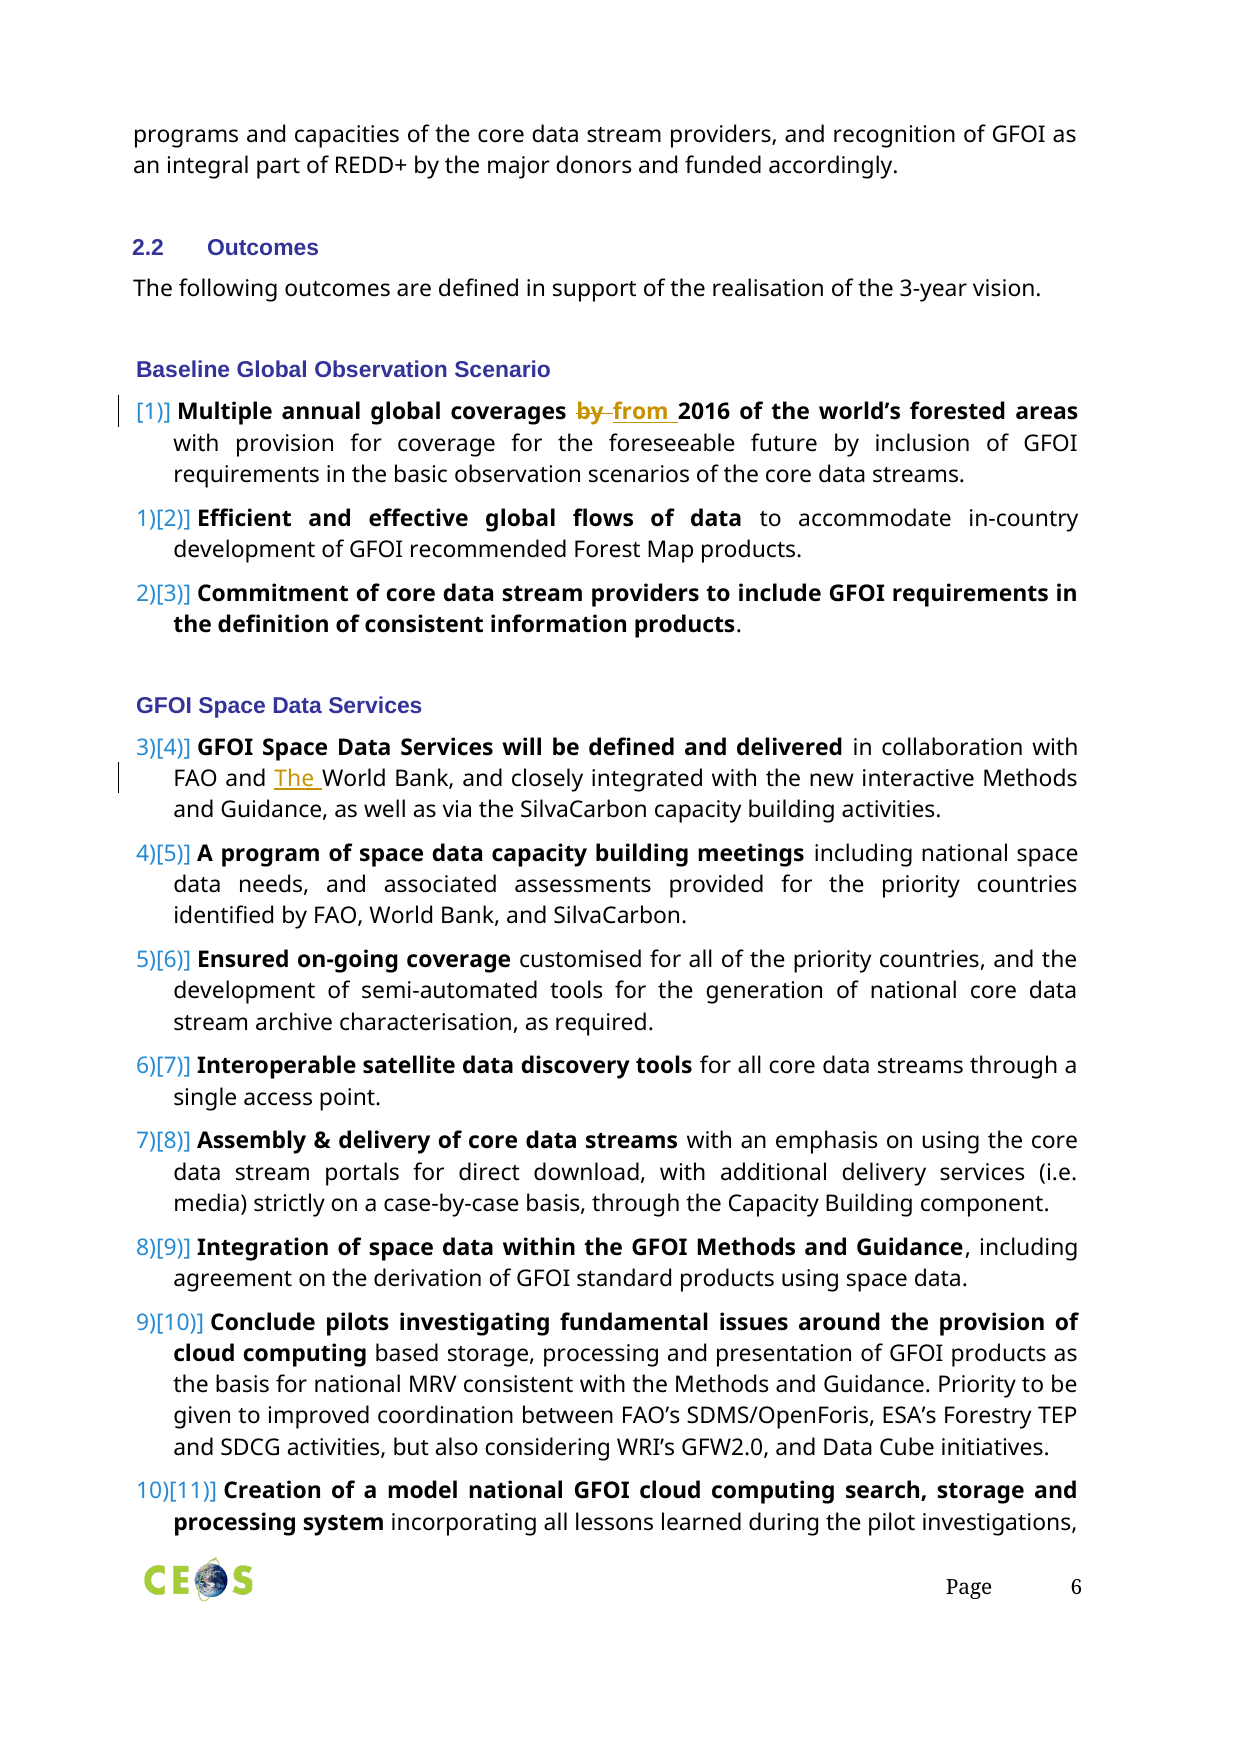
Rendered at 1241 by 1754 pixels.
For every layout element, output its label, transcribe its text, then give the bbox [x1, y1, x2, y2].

list Conclude pilots investigating fundamental issues around the provision of cloud computing based storage, processing and presentation of GFOI products as the basis for national MRV consistent with the Methods and Guidance. Priority to be given to improved coordination between FAO’s SDMS/OpenForis, ESA’s Forestry TEP and SDCG activities, but also considering WRI’s GFW2.0, and Data Cube initiatives. [136, 1306, 1078, 1462]
list Efficient and effective global flows of data to accommodate in-country development of GFOI recommended Forest Map products. [136, 502, 1078, 564]
list Multiple annual global coverages 2016 of the world’s forested areas with provision for coverage for the foreseeable future by inclusion of GFOI requirements in the basic observation scenarios of the core data streams. [136, 395, 1078, 489]
list Interoperable satellite data discovery tools for all core data streams through a single access point. [136, 1049, 1078, 1112]
text The following outcomes are defined in support of the realisation of the 3-year vision. [133, 272, 1078, 304]
picture [144, 1557, 253, 1601]
subtitle Baseline Global Observation Scenario [136, 356, 1078, 383]
list A program of space data capacity building meetings including national space data needs, and associated assessments provided for the priority countries identified by FAO, World Bank, and SilvaCarbon. [136, 837, 1078, 931]
list Ensured on-going coverage customised for all of the priority countries, and the development of semi-automated tools for the generation of national core data stream archive characterisation, as required. [136, 943, 1078, 1037]
list GFOI Space Data Services will be defined and delivered in collaboration with FAO and World Bank, and closely integrated with the new interactive Methods and Guidance, as well as via the SilvaCarbon capacity building activities. [136, 731, 1078, 824]
subtitle GFOI Space Data Services [136, 691, 1078, 718]
list Integration of space data within the GFOI Methods and Guidance, including agreement on the derivation of GFOI standard products using space data. [136, 1231, 1078, 1293]
subtitle Outcomes [132, 233, 1078, 260]
list Commitment of core data stream providers to include GFOI requirements in the definition of consistent information products. [136, 577, 1078, 639]
list Assembly & delivery of core data streams with an emphasis on using the core data stream portals for direct download, with additional delivery services (i.e. media) strictly on a case-by-case basis, through the Capacity Building component. [136, 1124, 1078, 1218]
